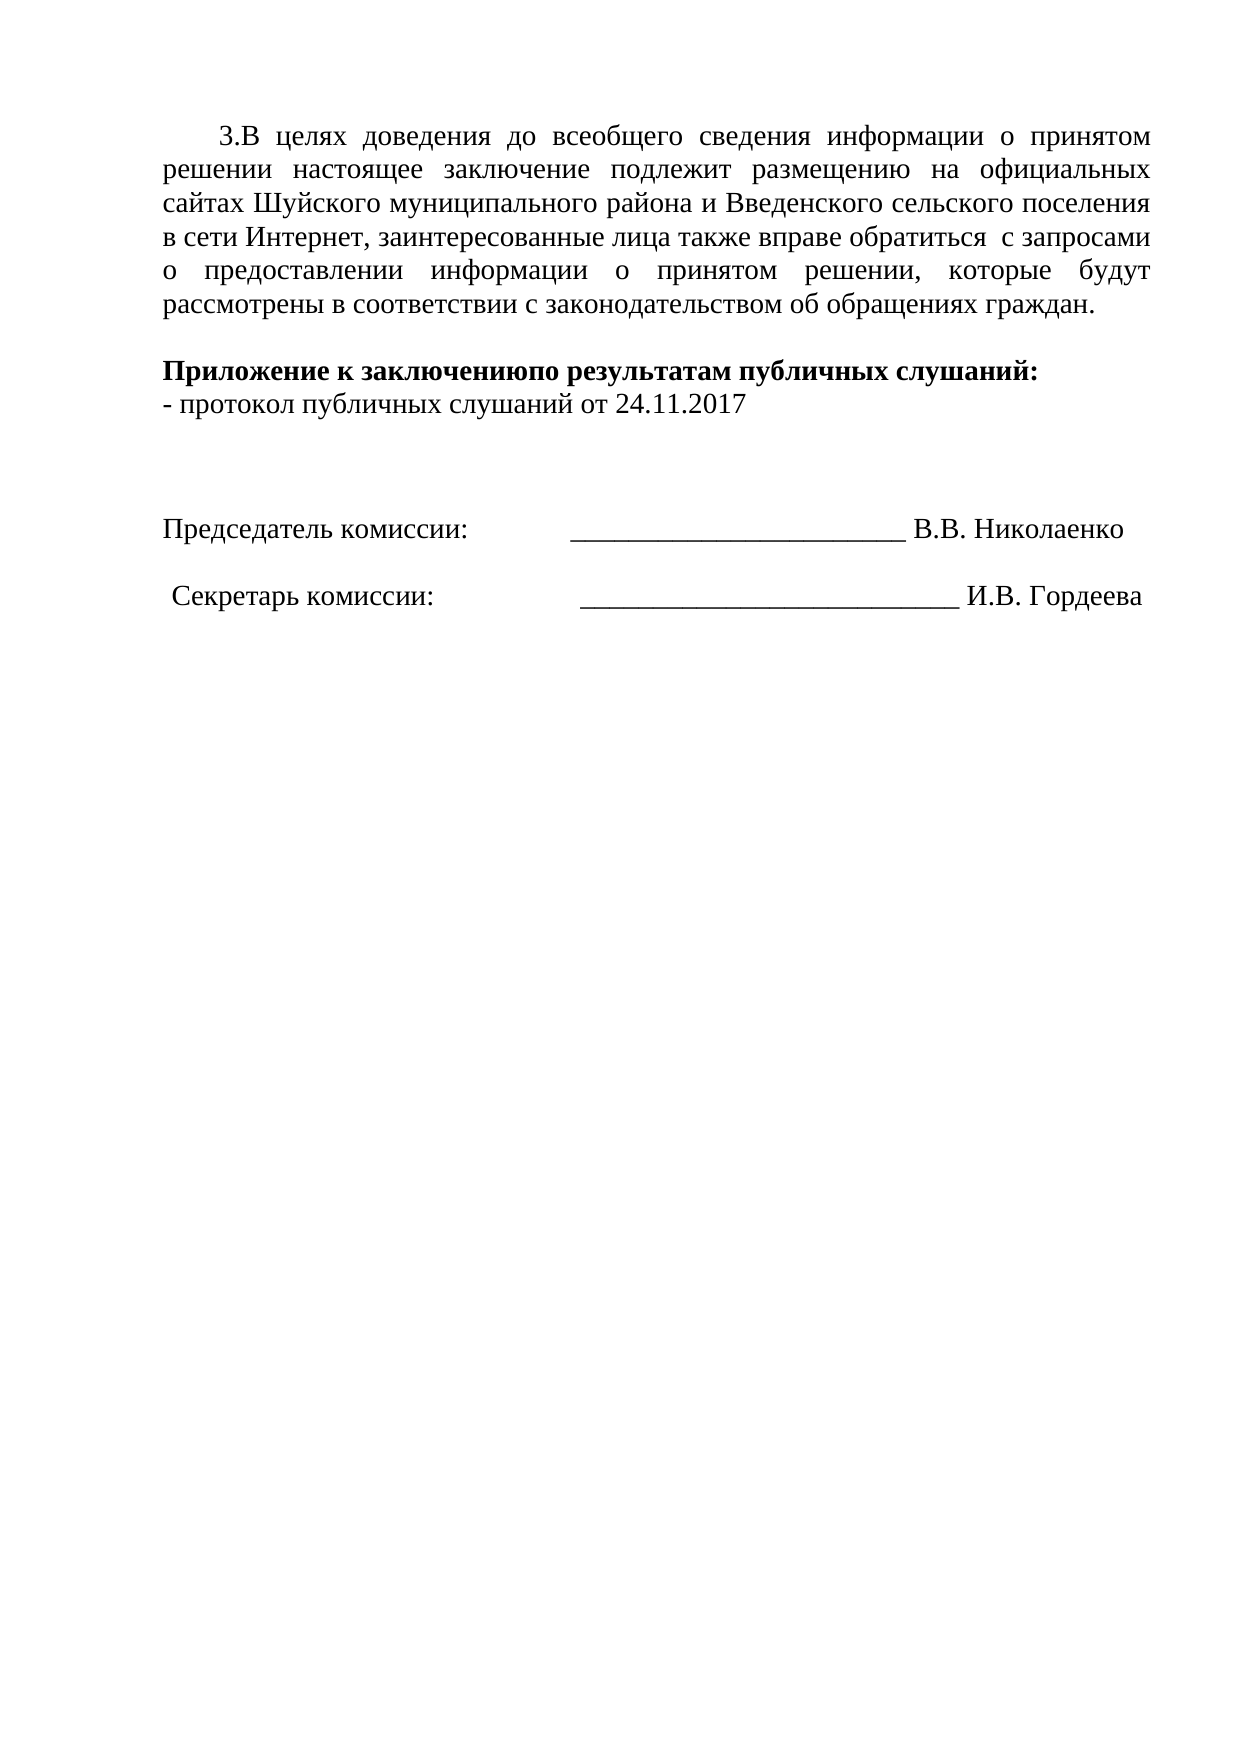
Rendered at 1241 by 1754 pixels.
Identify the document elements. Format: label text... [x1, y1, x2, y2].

text 3.В целях доведения до всеобщего сведения информации о принятом решении настоящее заключение подлежит размещению на официальных сайтах Шуйского муниципального района и Введенского сельского поселения в сети Интернет, заинтересованные лица также вправе обратиться с запросами о предоставлении информации о принятом решении, которые будут рассмотрены в соответствии с законодательством об обращениях граждан. [162, 118, 1152, 319]
text Секретарь комиссии: __________________________ И.В. Гордеева [162, 578, 1152, 612]
text - протокол публичных слушаний от 24.11.2017 [162, 386, 1152, 420]
text Председатель комиссии: _______________________ В.В. Николаенко [162, 511, 1152, 544]
text Приложение к заключениюпо результатам публичных слушаний: [162, 353, 1152, 386]
